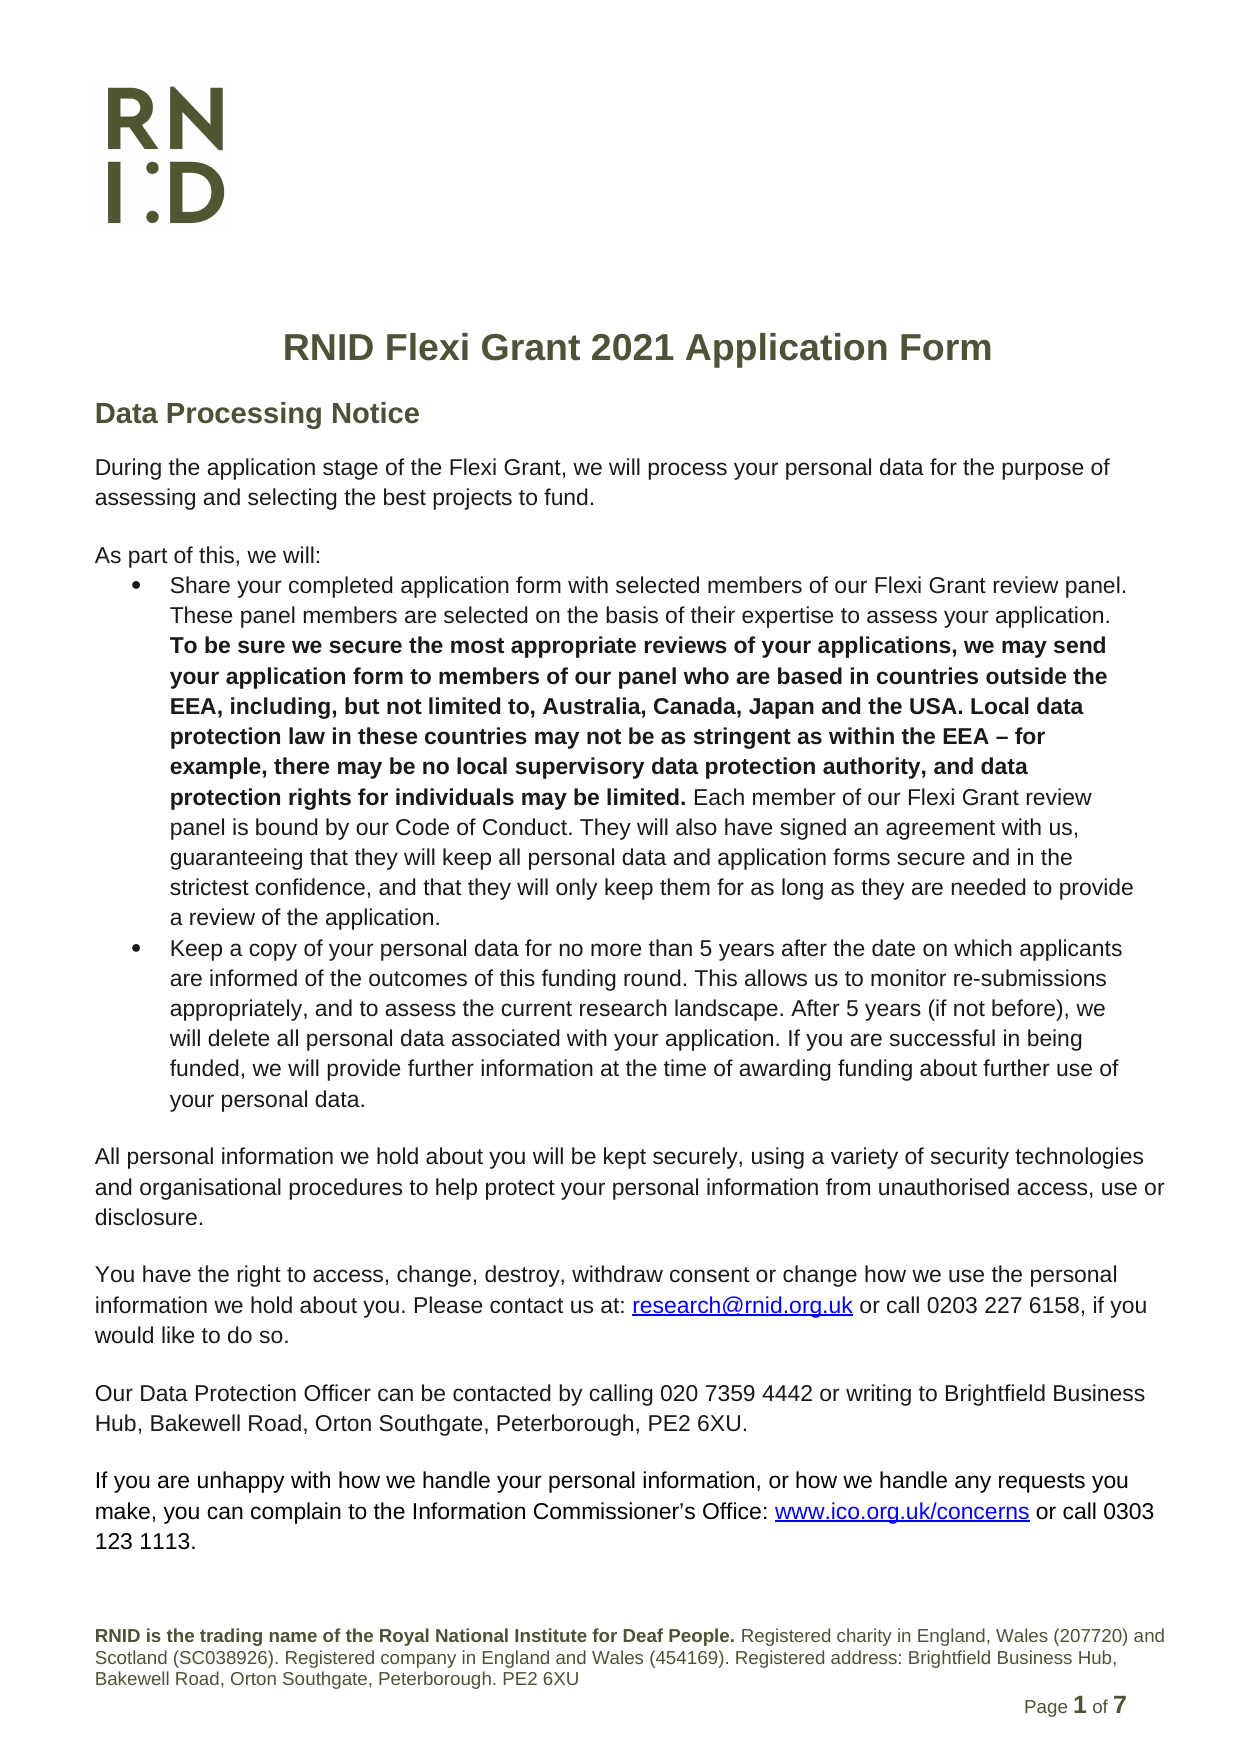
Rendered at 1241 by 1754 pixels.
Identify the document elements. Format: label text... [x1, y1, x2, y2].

text During the application stage of the Flexi Grant, we will process your personal data for the purpose of assessing and selecting the best projects to fund. [94, 454, 1181, 511]
text You have the right to access, change, destroy, withdraw consent or change how we use the personal information we hold about you. Please contact us at: research@rnid.org.uk or call 0203 227 6158, if you would like to do so. [94, 1261, 1181, 1348]
list Share your completed application form with selected members of our Flexi Grant review panel. These panel members are selected on the basis of their expertise to assess your application. To be sure we secure the most appropriate reviews of your applications, we may send your application form to members of our panel who are based in countries outside the EEA, including, but not limited to, Australia, Canada, Japan and the USA. Local data protection law in these countries may not be as stringent as within the EEA – for example, there may be no local supervisory data protection authority, and data protection rights for individuals may be limited. Each member of our Flexi Grant review panel is bound by our Code of Conduct. They will also have signed an agreement with us, guaranteeing that they will keep all personal data and application forms secure and in the strictest confidence, and that they will only keep them for as long as they are needed to provide a review of the application. [132, 572, 1143, 931]
text As part of this, we will: [94, 542, 1181, 568]
text Our Data Protection Officer can be contacted by calling 020 7359 4442 or writing to Brightfield Business Hub, Bakewell Road, Orton Southgate, Peterborough, PE2 6XU. [94, 1379, 1181, 1436]
text RNID Flexi Grant 2021 Application Form [94, 325, 1181, 368]
text Data Processing Notice [94, 396, 1181, 430]
list Keep a copy of your personal data for no more than 5 years after the date on which applicants are informed of the outcomes of this funding round. This allows us to monitor re-submissions appropriately, and to assess the current research landscape. After 5 years (if not before), we will delete all personal data associated with your application. If you are successful in being funded, we will provide further information at the time of awarding funding about further use of your personal data. [132, 934, 1143, 1112]
text All personal information we hold about you will be kept securely, using a variety of security technologies and organisational procedures to help protect your personal information from unauthorised access, use or disclosure. [94, 1143, 1181, 1230]
text If you are unhappy with how we handle your personal information, or how we handle any requests you make, you can complain to the Information Commissioner’s Office: www.ico.org.uk/concerns or call 0303 123 1113. [94, 1467, 1181, 1554]
picture [88, 76, 231, 235]
